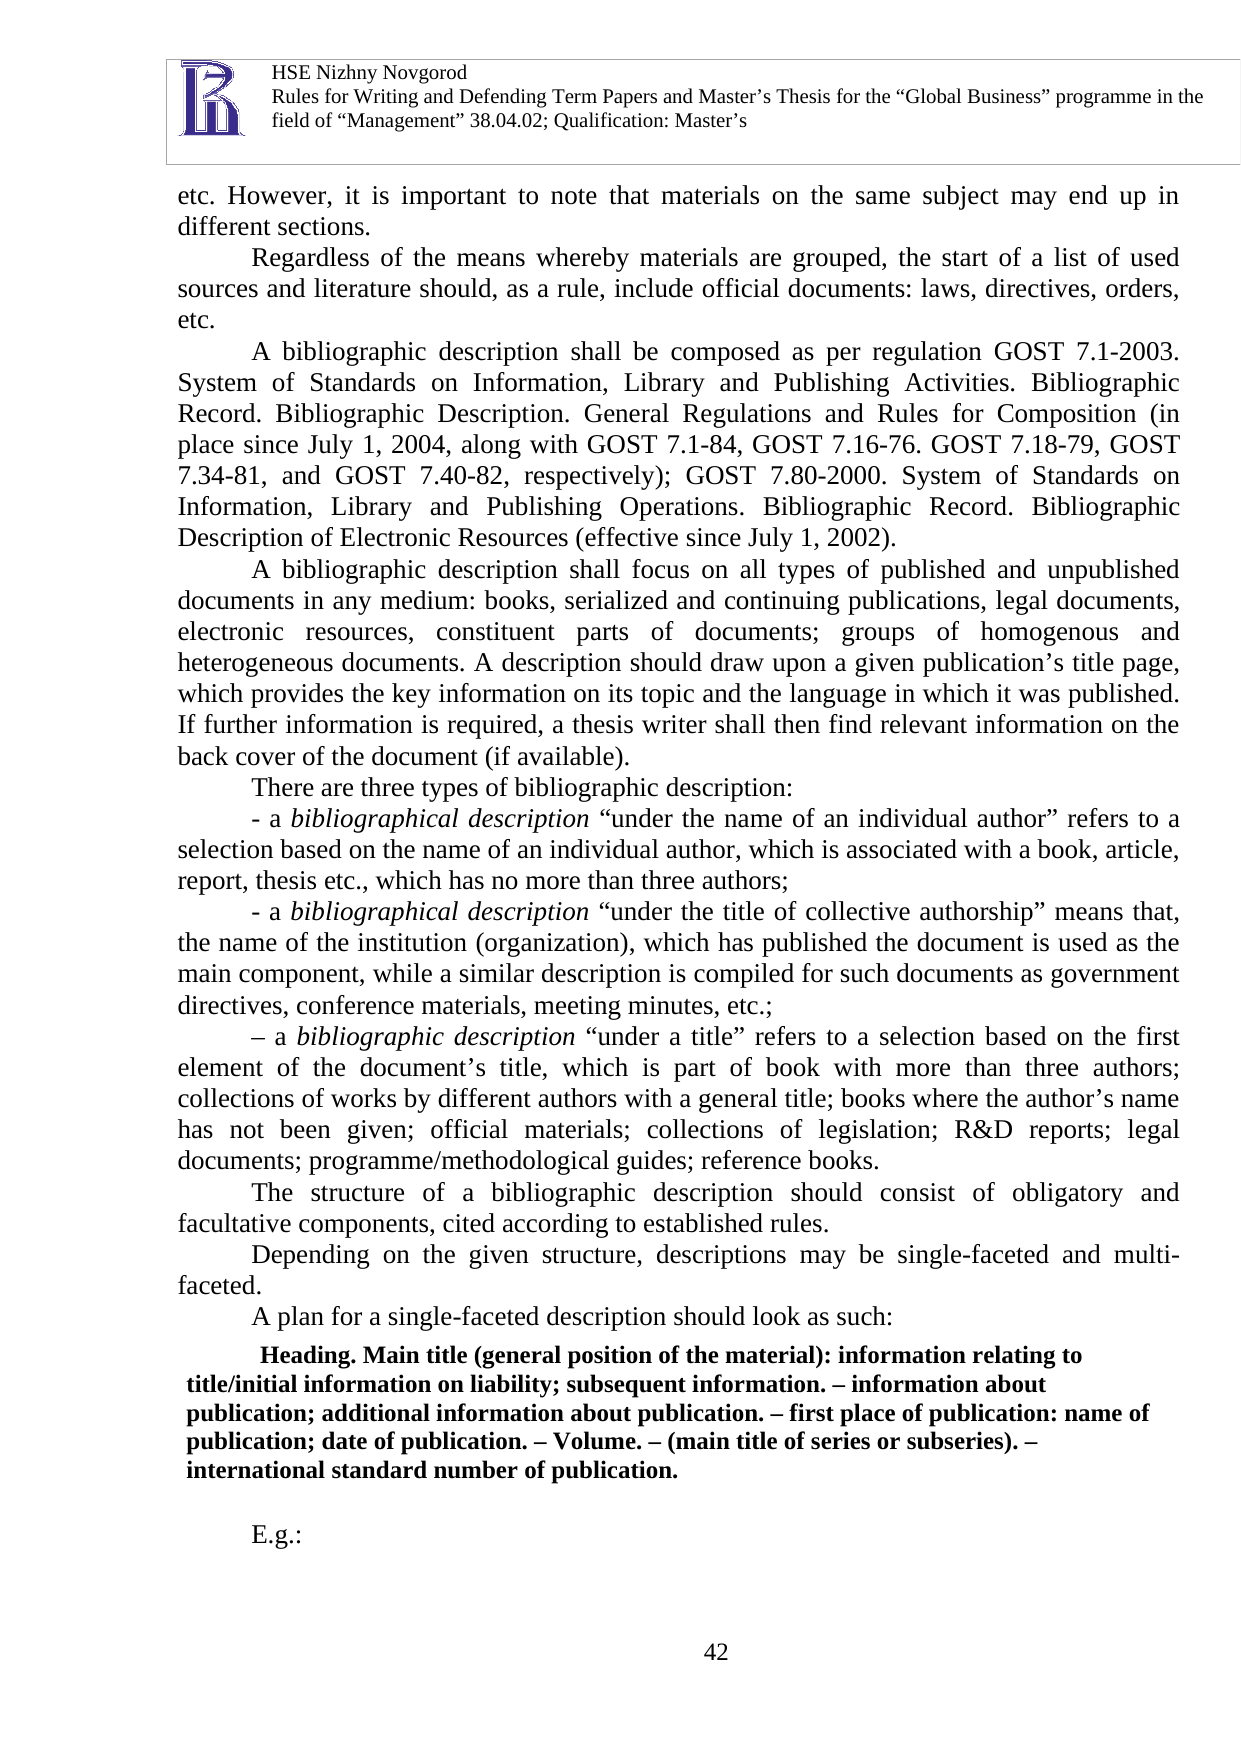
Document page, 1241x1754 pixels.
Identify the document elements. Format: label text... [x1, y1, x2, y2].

text A plan for a single-faceted description should look as such: [177, 1300, 1181, 1331]
text A bibliographic description shall focus on all types of published and unpublished documents in any medium: books, serialized and continuing publications, legal documents, electronic resources, constituent parts of documents; groups of homogenous and heterogeneous documents. A description should draw upon a given publication’s title page, which provides the key information on its topic and the language in which it was published. If further information is required, a thesis writer shall then find relevant information on the back cover of the document (if available). [177, 553, 1181, 771]
text - a bibliographical description “under the name of an individual author” refers to a selection based on the name of an individual author, which is associated with a book, article, report, thesis etc., which has no more than three authors; [177, 802, 1181, 895]
text E.g.: [177, 1518, 1181, 1549]
text Regardless of the means whereby materials are grouped, the start of a list of used sources and literature should, as a rule, include official documents: laws, directives, orders, etc. [177, 241, 1181, 335]
text Depending on the given structure, descriptions may be single-faceted and multi-faceted. [177, 1238, 1181, 1300]
text A bibliographic description shall be composed as per regulation GOST 7.1-2003. System of Standards on Information, Library and Publishing Activities. Bibliographic Record. Bibliographic Description. General Regulations and Rules for Composition (in place since July 1, 2004, along with GOST 7.1-84, GOST 7.16-76. GOST 7.18-79, GOST 7.34-81, and GOST 7.40-82, respectively); GOST 7.80-2000. System of Standards on Information, Library and Publishing Operations. Bibliographic Record. Bibliographic Description of Electronic Resources (effective since July 1, 2002). [177, 335, 1181, 553]
text - a bibliographical description “under the title of collective authorship” means that, the name of the institution (organization), which has published the document is used as the main component, while a similar description is compiled for such documents as government directives, conference materials, meeting minutes, etc.; [177, 895, 1181, 1020]
text The structure of a bibliographic description should consist of obligatory and facultative components, cited according to established rules. [177, 1176, 1181, 1238]
picture [177, 60, 246, 136]
text There are three types of bibliographic description: [177, 771, 1181, 802]
text – a bibliographic description “under a title” refers to a selection based on the first element of the document’s title, which is part of book with more than three authors; collections of works by different authors with a general title; books where the author’s name has not been given; official materials; collections of legislation; R&D reports; legal documents; programme/methodological guides; reference books. [177, 1020, 1181, 1176]
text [177, 179, 1181, 241]
